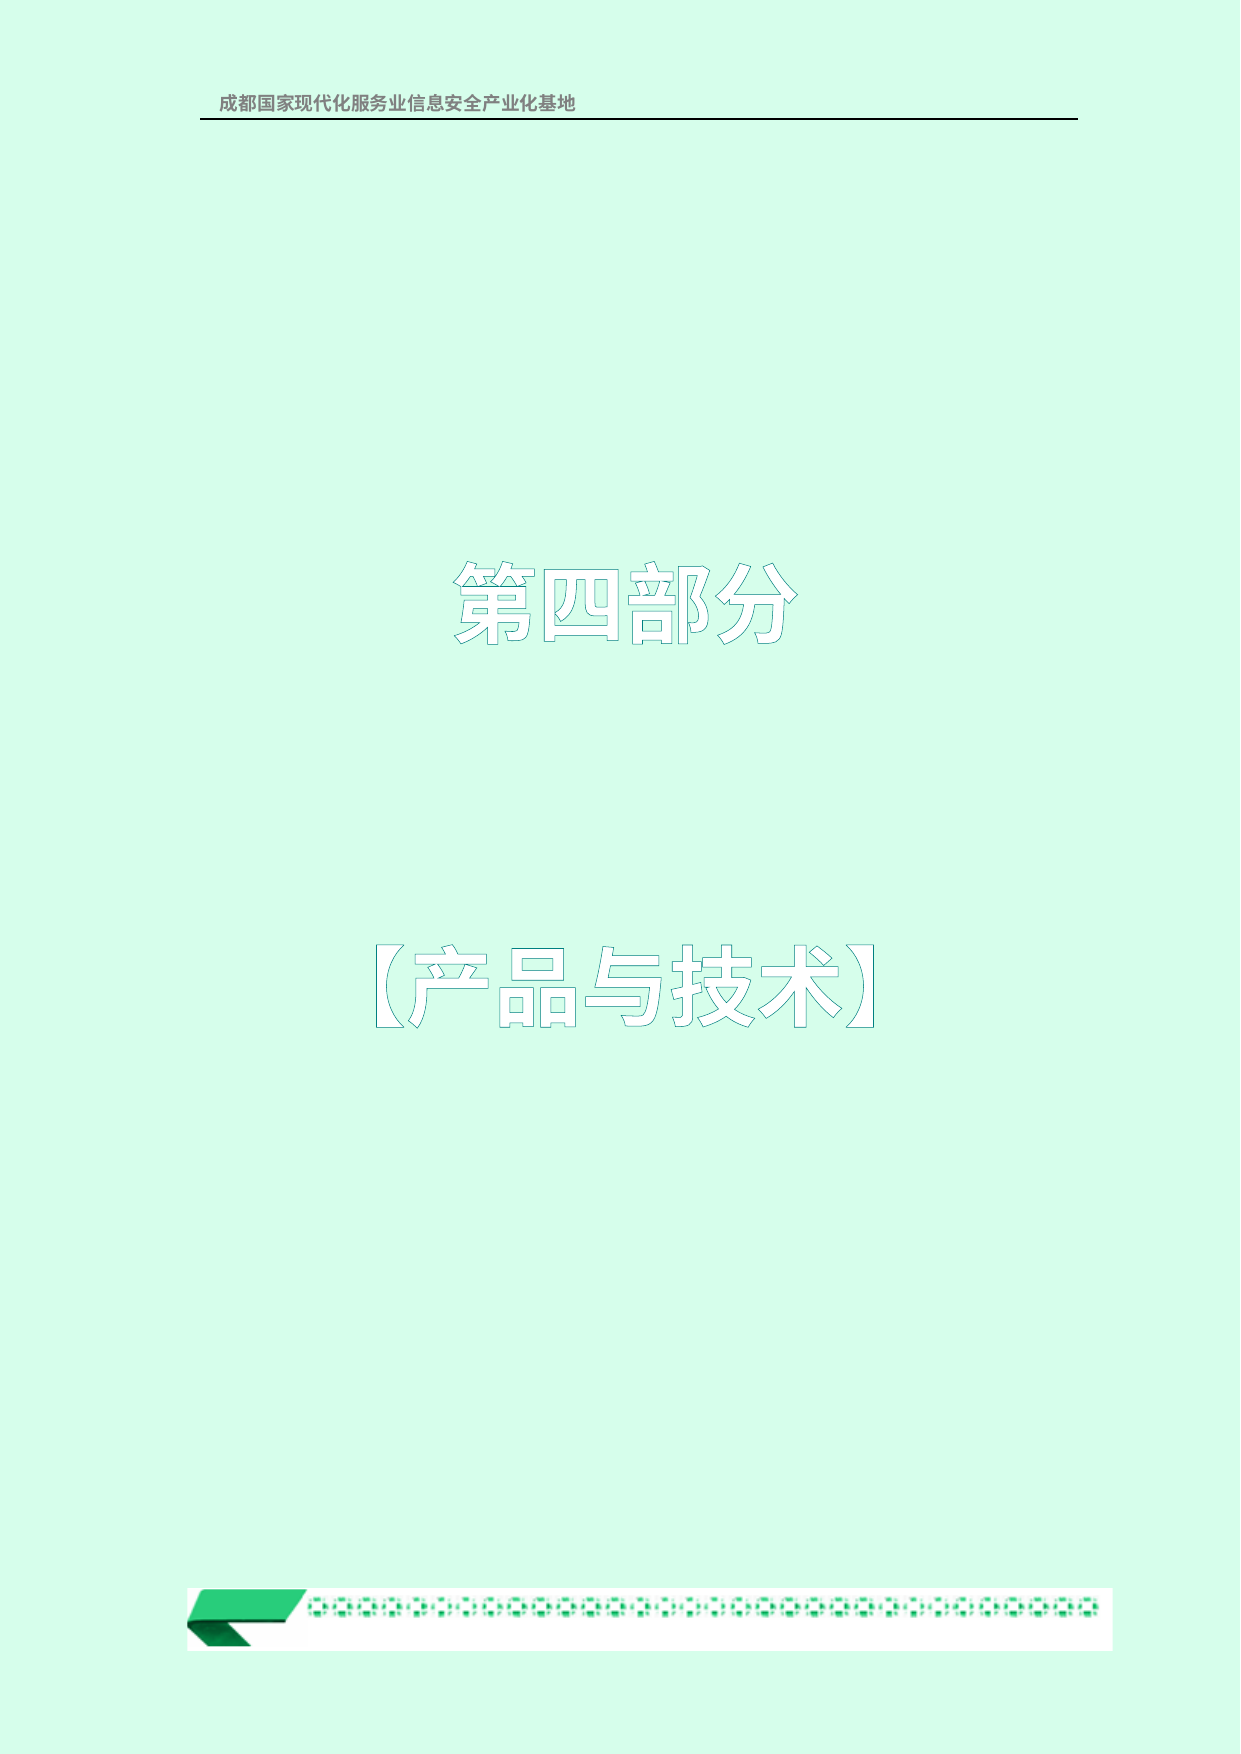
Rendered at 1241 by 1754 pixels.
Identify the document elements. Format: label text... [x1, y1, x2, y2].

picture [187, 1588, 1113, 1651]
text 【产品与技术】 [187, 916, 1062, 1046]
text 第四部分 [187, 533, 1062, 663]
